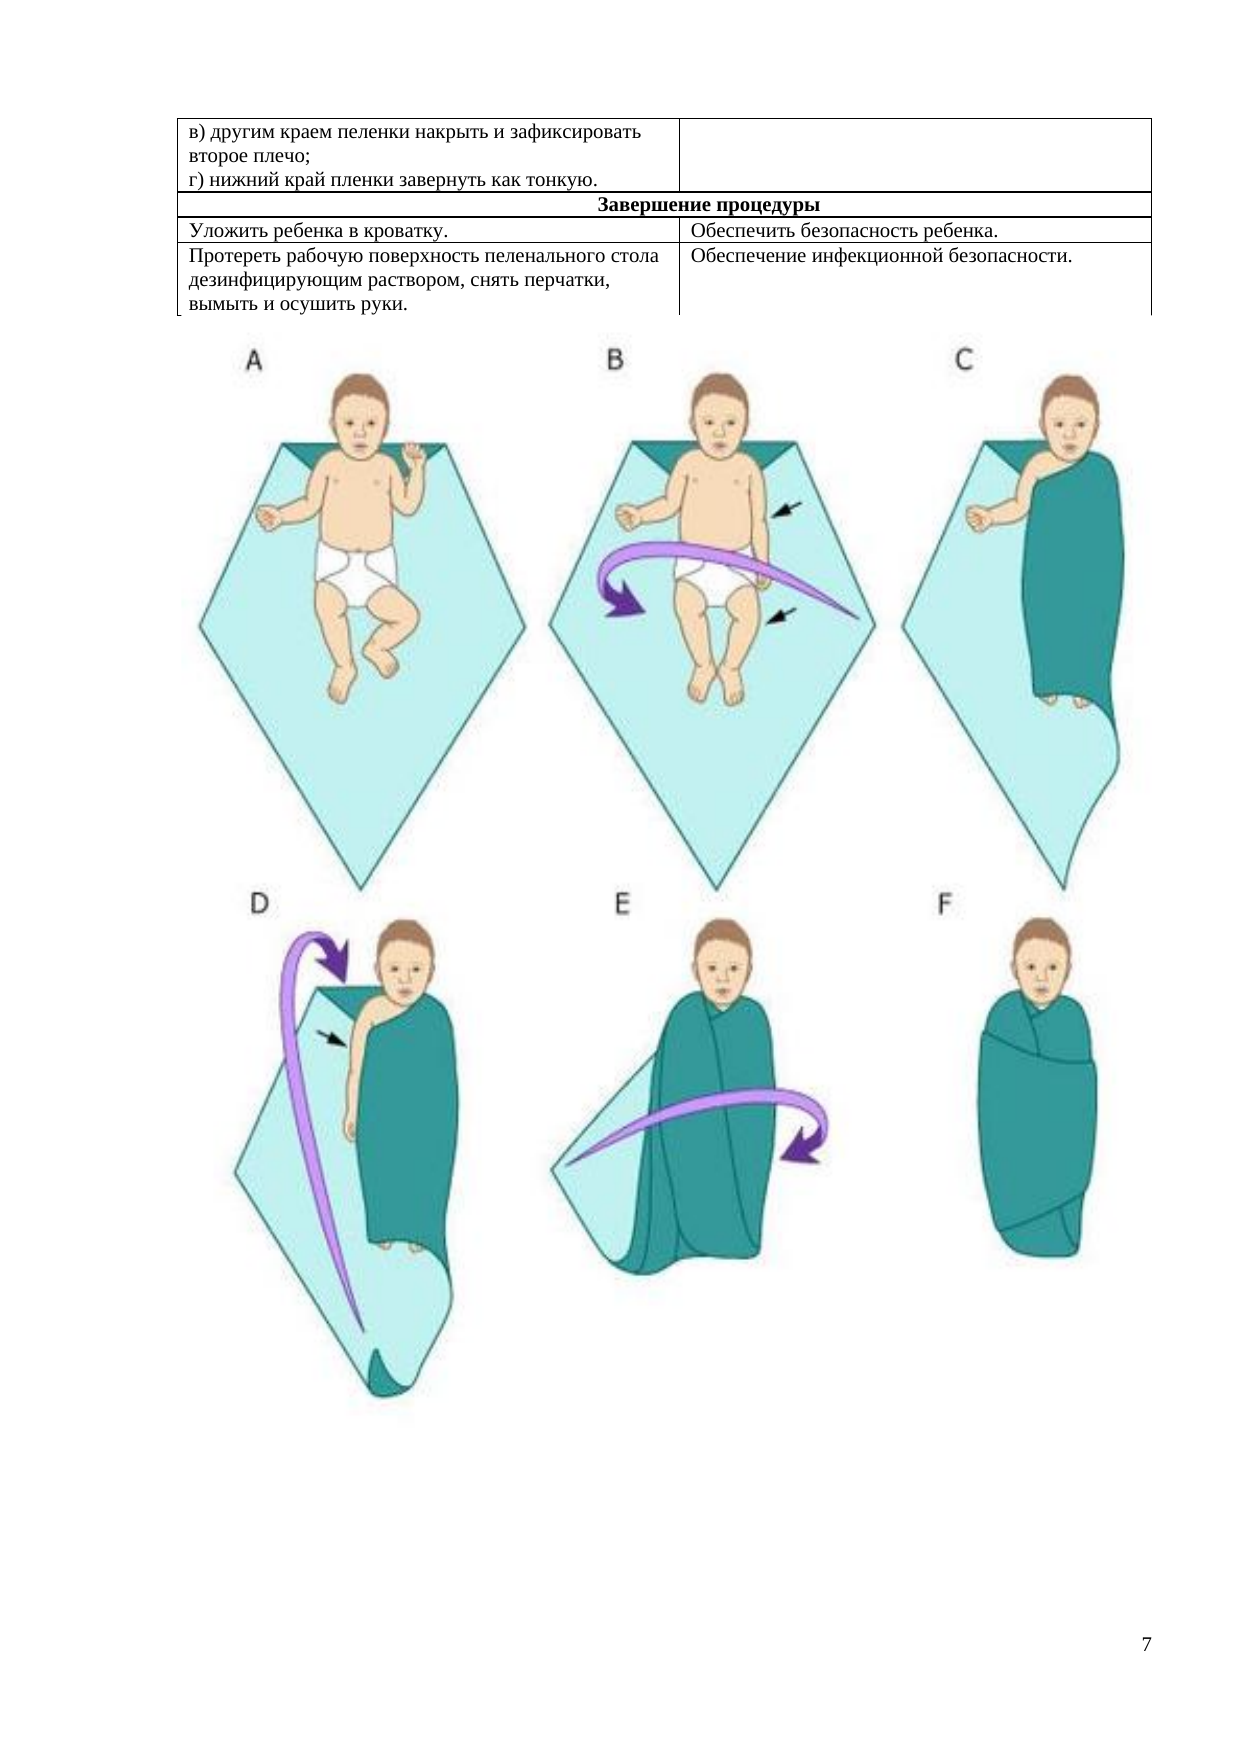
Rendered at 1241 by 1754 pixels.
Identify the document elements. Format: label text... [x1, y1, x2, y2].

table_cell Обеспечить безопасность ребенка. [680, 218, 1151, 242]
table_cell Завершение процедуры [178, 193, 1151, 216]
table_cell Протереть рабочую поверхность пеленального стола дезинфицирующим раствором, снять перчатки, вымыть и осушить руки. [178, 243, 679, 315]
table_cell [680, 119, 1151, 191]
table_cell Обеспечение инфекционной безопасности. [680, 243, 1151, 315]
picture [181, 315, 1152, 1432]
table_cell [178, 119, 679, 191]
table_cell Уложить ребенка в кроватку. [178, 218, 679, 242]
